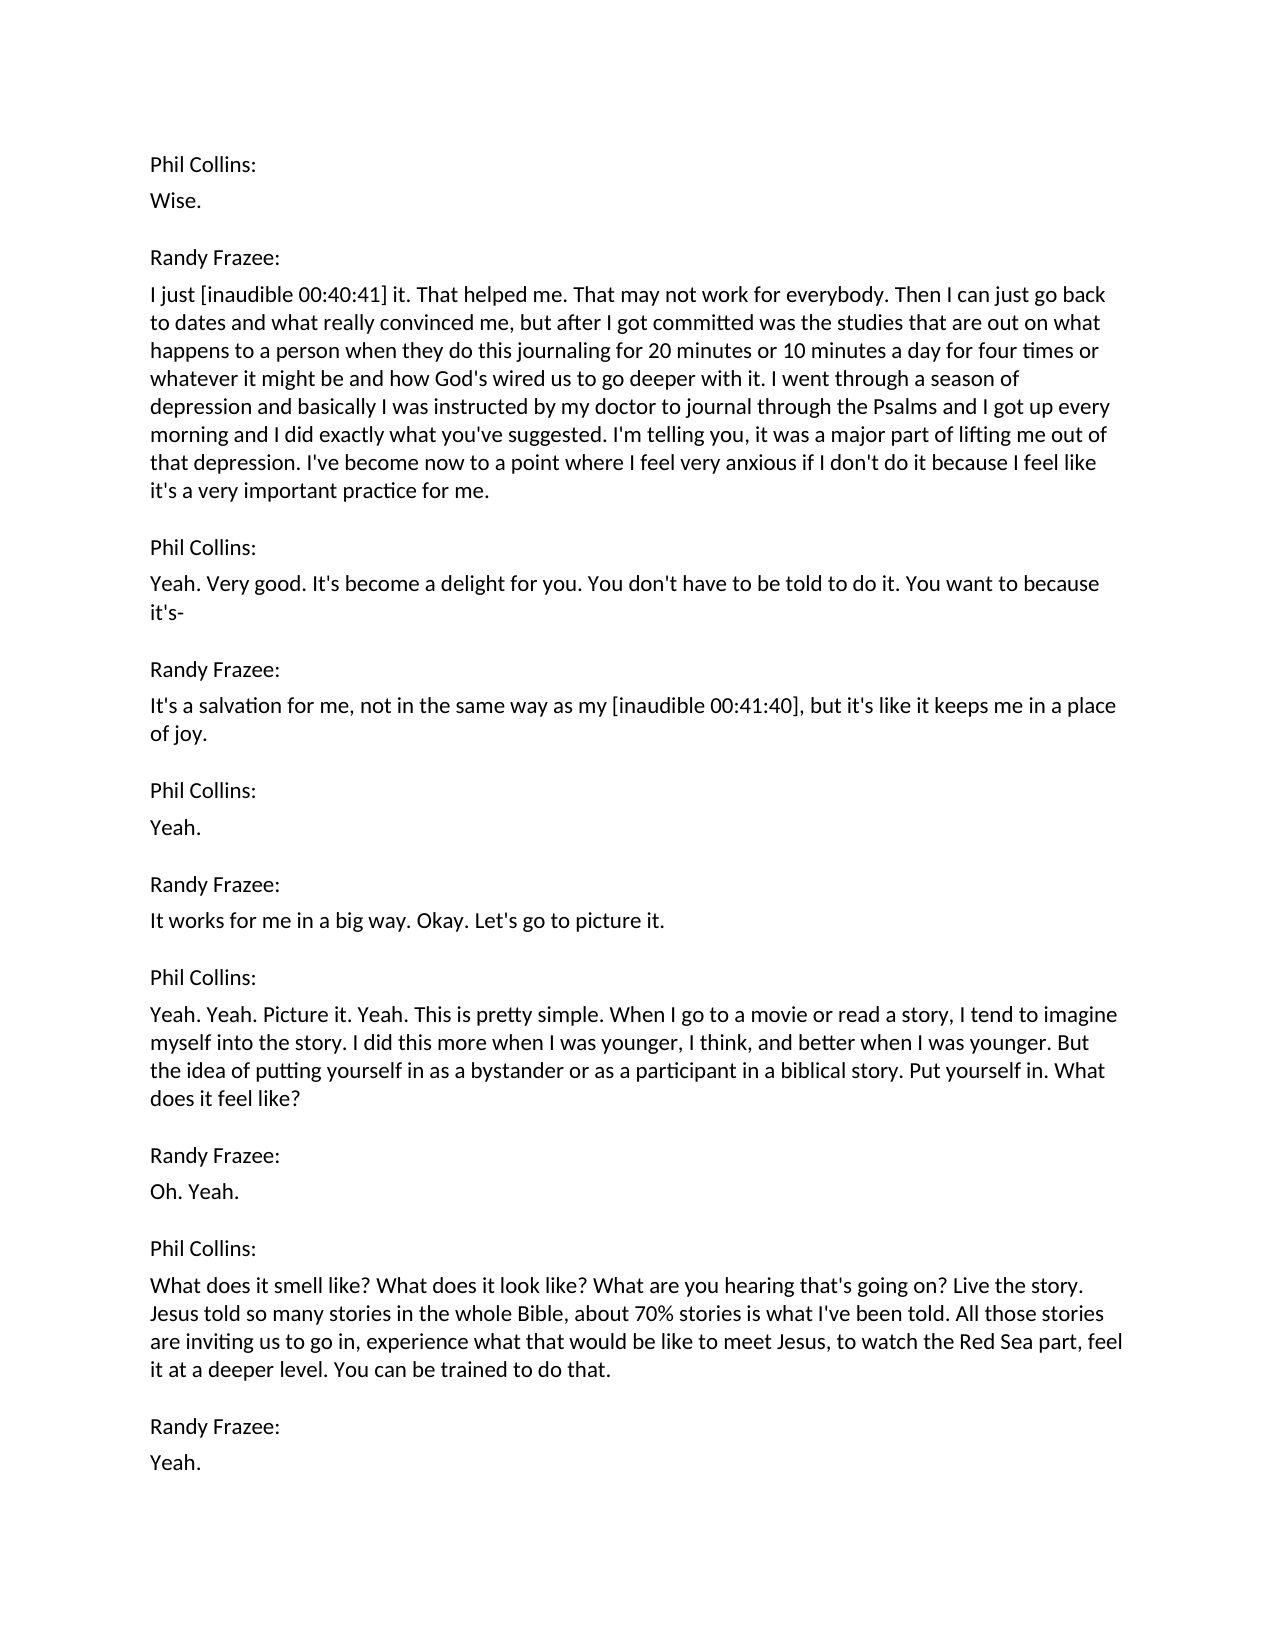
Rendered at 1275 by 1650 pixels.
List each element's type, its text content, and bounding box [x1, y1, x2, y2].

text Wise. [150, 186, 1125, 214]
text Phil Collins: [150, 1234, 1125, 1263]
text Yeah. Yeah. Picture it. Yeah. This is pretty simple. When I go to a movie or read a story, I tend to imagine myself into the story. I did this more when I was younger, I think, and better when I was younger. But the idea of putting yourself in as a bystander or as a participant in a biblical story. Put yourself in. What does it feel like? [150, 1000, 1125, 1112]
text Oh. Yeah. [150, 1177, 1125, 1205]
text Yeah. [150, 1448, 1125, 1477]
text It works for me in a big way. Okay. Let's go to picture it. [150, 906, 1125, 934]
text Randy Frazee: [150, 1412, 1125, 1440]
text Randy Frazee: [150, 870, 1125, 898]
text Phil Collins: [150, 150, 1125, 178]
text What does it smell like? What does it look like? What are you hearing that's going on? Live the story. Jesus told so many stories in the whole Bible, about 70% stories is what I've been told. All those stories are inviting us to go in, experience what that would be like to meet Jesus, to watch the Red Sea part, feel it at a deeper level. You can be trained to do that. [150, 1271, 1125, 1383]
text Randy Frazee: [150, 1141, 1125, 1169]
text Phil Collins: [150, 963, 1125, 991]
text Phil Collins: [150, 533, 1125, 561]
text Yeah. Very good. It's become a delight for you. You don't have to be told to do it. You want to because it's- [150, 569, 1125, 626]
text Randy Frazee: [150, 655, 1125, 683]
text Randy Frazee: [150, 243, 1125, 272]
text Phil Collins: [150, 776, 1125, 804]
text I just [inaudible 00:40:41] it. That helped me. That may not work for everybody. Then I can just go back to dates and what really convinced me, but after I got committed was the studies that are out on what happens to a person when they do this journaling for 20 minutes or 10 minutes a day for four times or whatever it might be and how God's wired us to go deeper with it. I went through a season of depression and basically I was instructed by my doctor to journal through the Psalms and I got up every morning and I did exactly what you've suggested. I'm telling you, it was a major part of lifting me out of that depression. I've become now to a point where I feel very anxious if I don't do it because I feel like it's a very important practice for me. [150, 280, 1125, 504]
text Yeah. [150, 813, 1125, 841]
text It's a salvation for me, not in the same way as my [inaudible 00:41:40], but it's like it keeps me in a place of joy. [150, 691, 1125, 747]
